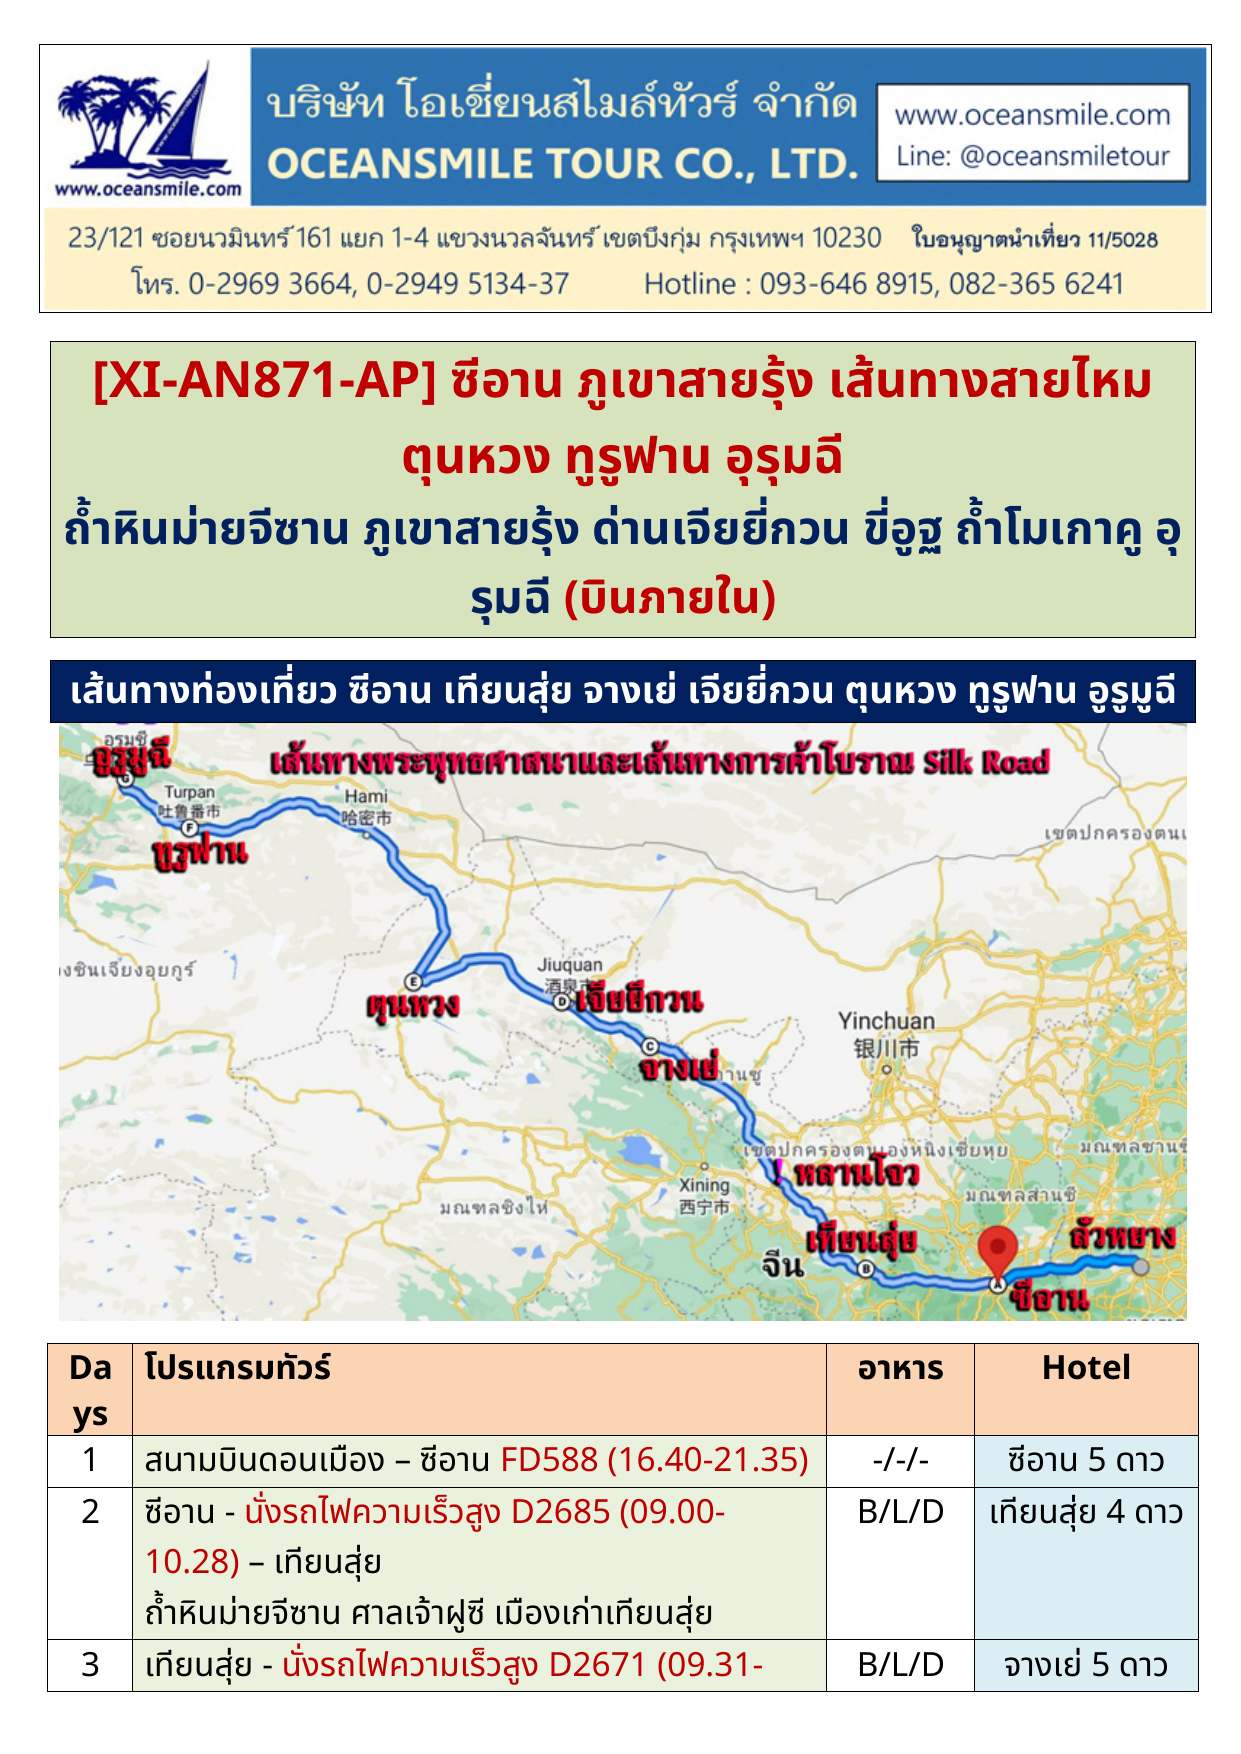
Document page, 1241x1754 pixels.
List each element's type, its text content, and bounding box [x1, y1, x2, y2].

table_cell B/L/D [827, 1640, 974, 1691]
table_cell -/-/- [827, 1436, 974, 1487]
text เส้นทางท่องเที่ยว ซีอาน เทียนสุ่ย จางเย่ เจียยี่กวน ตุนหวง ทูรูฟาน อูรูมูฉี [51, 661, 1195, 722]
table_cell ซีอาน 5 ดาว [975, 1436, 1198, 1487]
table_header Days [48, 1344, 132, 1435]
table_header Hotel [975, 1344, 1198, 1435]
picture [59, 723, 1188, 1321]
text ถ้ำหินม่ายจีซาน ภูเขาสายรุ้ง ด่านเจียยี่กวน ขี่อูฐ ถ้ำโมเกาคู อุรุมฉี (บินภายใน) [51, 493, 1195, 637]
table_cell B/L/D [827, 1488, 974, 1639]
table_cell 2 [48, 1488, 132, 1639]
text [XI-AN871-AP] ซีอาน ภูเขาสายรุ้ง เส้นทางสายไหม ตุนหวง ทูรูฟาน อุรุมฉี [51, 342, 1195, 493]
table_cell เทียนสุ่ย 4 ดาว [975, 1488, 1198, 1639]
table_header อาหาร [827, 1344, 974, 1435]
table_cell 1 [48, 1436, 132, 1487]
table_cell สนามบินดอนเมือง – ซีอาน FD588 (16.40-21.35) [133, 1436, 826, 1487]
picture [44, 47, 1207, 310]
table_header โปรแกรมทัวร์ [133, 1344, 826, 1435]
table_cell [133, 1640, 826, 1691]
table_cell จางเย่ 5 ดาว [975, 1640, 1198, 1691]
table_cell 3 [48, 1640, 132, 1691]
table_cell ซีอาน - นั่งรถไฟความเร็วสูง D2685 (09.00-10.28) – เทียนสุ่ย ถ้ำหินม่ายจีซาน ศาลเจ้าฝูซี เมืองเก่าเทียนสุ่ย [133, 1488, 826, 1639]
